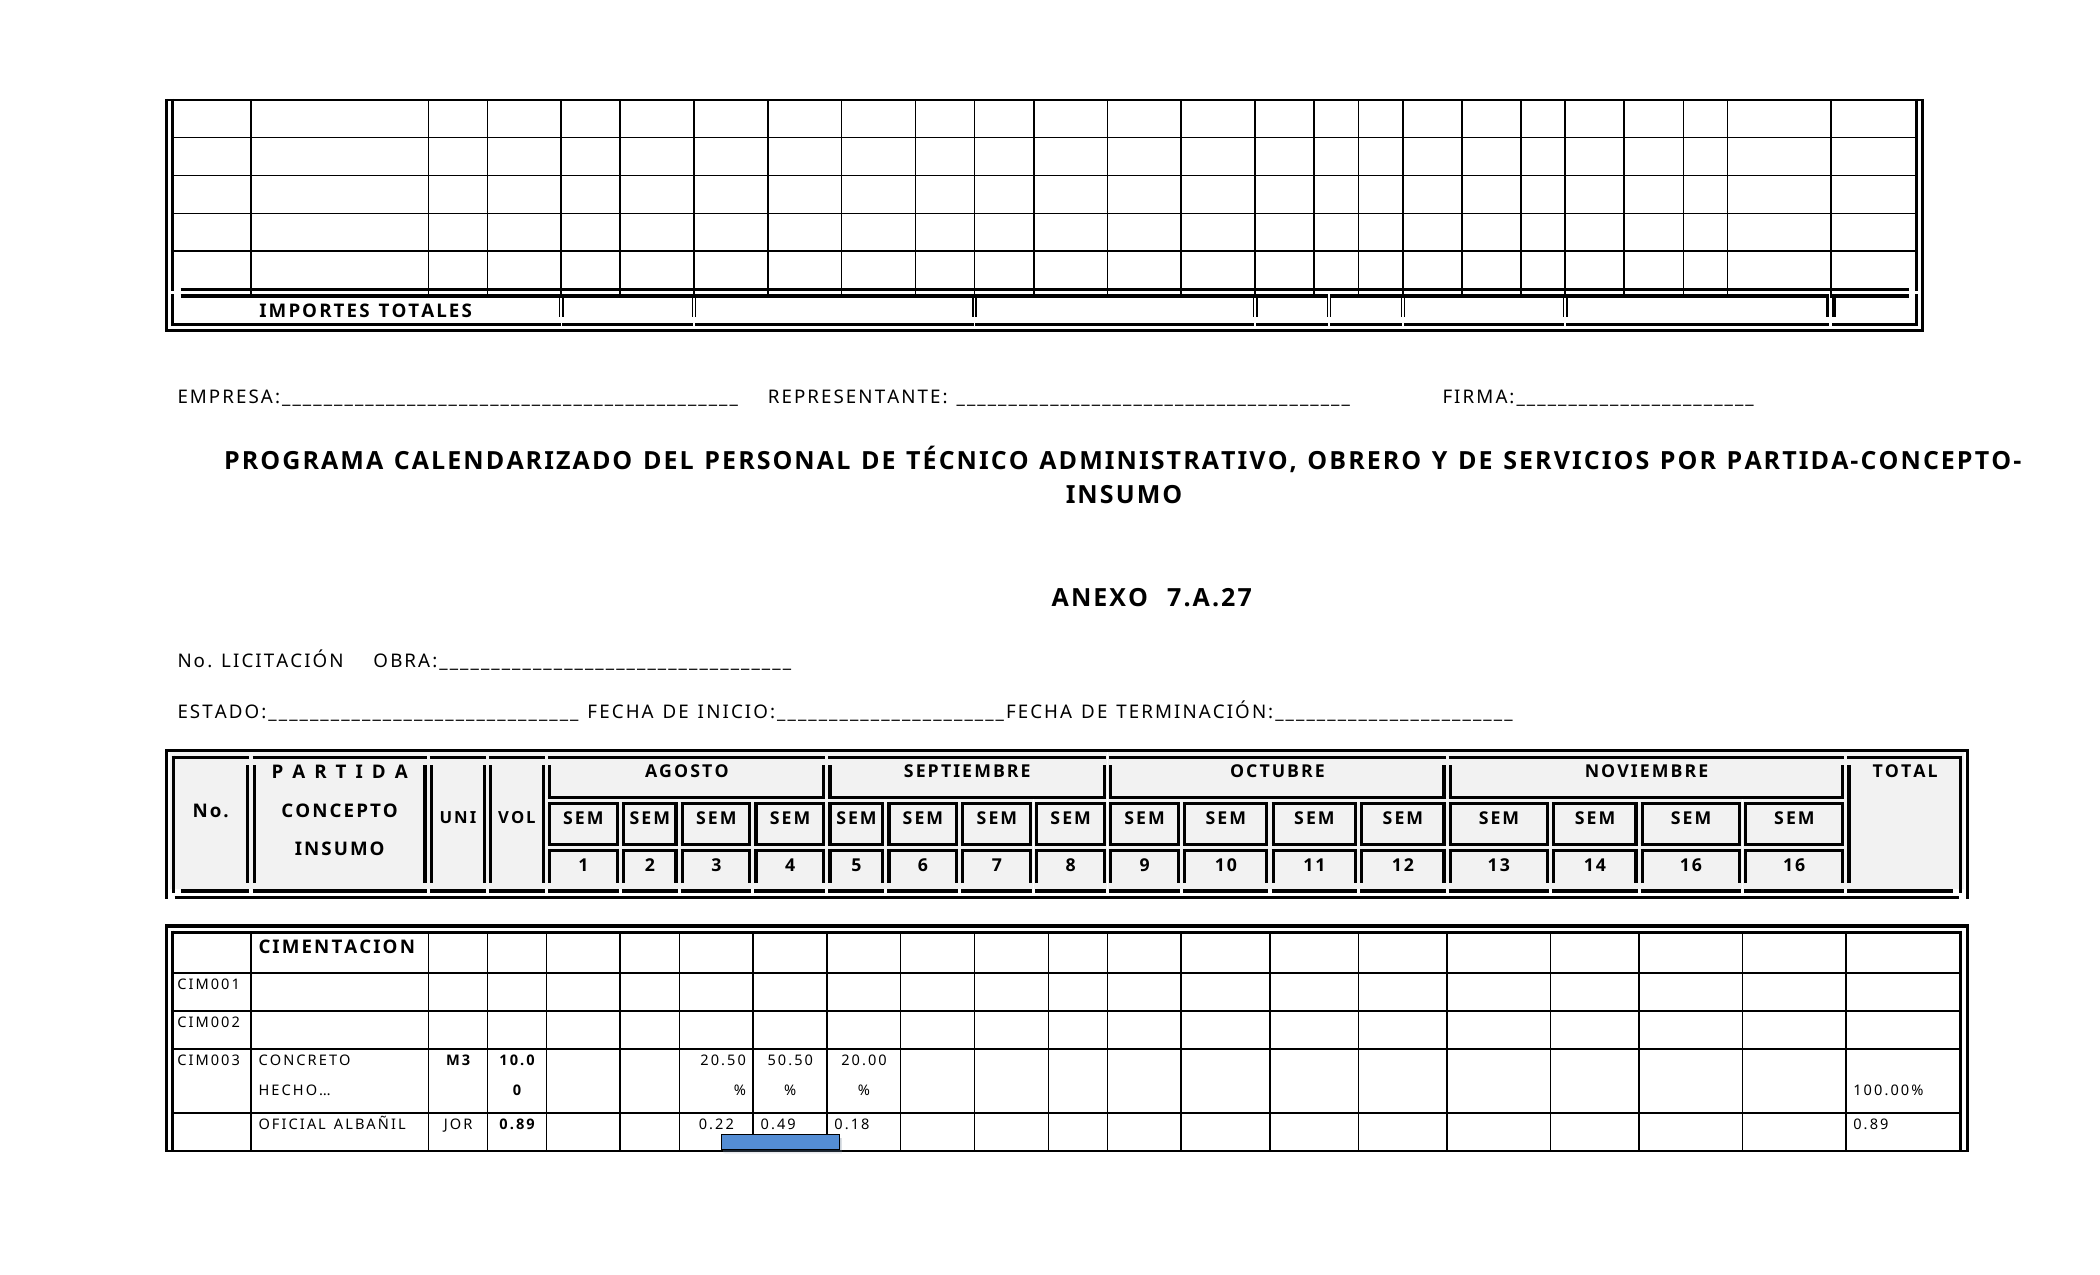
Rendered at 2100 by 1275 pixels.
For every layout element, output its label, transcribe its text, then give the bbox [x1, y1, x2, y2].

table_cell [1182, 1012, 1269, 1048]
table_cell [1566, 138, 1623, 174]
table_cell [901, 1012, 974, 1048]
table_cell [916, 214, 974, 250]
text No. LICITACIÓN OBRA:__________________________________ [177, 647, 2070, 673]
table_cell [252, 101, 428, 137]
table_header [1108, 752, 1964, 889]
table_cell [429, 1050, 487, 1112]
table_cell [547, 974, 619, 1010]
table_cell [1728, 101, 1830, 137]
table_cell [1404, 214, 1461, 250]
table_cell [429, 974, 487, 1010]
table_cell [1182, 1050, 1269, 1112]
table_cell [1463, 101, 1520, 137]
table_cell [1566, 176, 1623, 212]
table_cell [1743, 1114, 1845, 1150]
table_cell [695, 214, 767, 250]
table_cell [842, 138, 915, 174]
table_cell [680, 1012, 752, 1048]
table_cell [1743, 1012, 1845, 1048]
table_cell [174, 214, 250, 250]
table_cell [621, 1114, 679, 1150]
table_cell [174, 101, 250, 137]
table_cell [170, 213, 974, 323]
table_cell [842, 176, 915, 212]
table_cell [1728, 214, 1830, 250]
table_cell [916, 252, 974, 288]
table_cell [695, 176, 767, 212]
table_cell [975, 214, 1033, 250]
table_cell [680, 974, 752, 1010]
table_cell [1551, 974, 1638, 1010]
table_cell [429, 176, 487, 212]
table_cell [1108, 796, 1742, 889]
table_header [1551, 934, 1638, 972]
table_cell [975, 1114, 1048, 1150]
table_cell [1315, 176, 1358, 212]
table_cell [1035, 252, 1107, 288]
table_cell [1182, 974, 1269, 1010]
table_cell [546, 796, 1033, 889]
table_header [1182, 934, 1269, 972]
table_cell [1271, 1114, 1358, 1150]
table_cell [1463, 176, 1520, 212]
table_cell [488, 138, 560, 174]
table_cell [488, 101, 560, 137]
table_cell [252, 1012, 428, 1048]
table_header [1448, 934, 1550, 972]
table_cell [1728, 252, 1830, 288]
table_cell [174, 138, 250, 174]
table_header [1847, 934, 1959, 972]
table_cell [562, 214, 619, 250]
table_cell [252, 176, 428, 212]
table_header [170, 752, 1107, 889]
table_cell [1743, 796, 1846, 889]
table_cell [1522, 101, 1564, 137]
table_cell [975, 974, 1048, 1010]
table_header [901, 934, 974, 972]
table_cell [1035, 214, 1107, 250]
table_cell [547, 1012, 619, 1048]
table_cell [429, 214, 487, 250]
text EMPRESA:____________________________________________ REPRESENTANTE: ______________________________________ FIRMA:_______________________ [177, 383, 2070, 409]
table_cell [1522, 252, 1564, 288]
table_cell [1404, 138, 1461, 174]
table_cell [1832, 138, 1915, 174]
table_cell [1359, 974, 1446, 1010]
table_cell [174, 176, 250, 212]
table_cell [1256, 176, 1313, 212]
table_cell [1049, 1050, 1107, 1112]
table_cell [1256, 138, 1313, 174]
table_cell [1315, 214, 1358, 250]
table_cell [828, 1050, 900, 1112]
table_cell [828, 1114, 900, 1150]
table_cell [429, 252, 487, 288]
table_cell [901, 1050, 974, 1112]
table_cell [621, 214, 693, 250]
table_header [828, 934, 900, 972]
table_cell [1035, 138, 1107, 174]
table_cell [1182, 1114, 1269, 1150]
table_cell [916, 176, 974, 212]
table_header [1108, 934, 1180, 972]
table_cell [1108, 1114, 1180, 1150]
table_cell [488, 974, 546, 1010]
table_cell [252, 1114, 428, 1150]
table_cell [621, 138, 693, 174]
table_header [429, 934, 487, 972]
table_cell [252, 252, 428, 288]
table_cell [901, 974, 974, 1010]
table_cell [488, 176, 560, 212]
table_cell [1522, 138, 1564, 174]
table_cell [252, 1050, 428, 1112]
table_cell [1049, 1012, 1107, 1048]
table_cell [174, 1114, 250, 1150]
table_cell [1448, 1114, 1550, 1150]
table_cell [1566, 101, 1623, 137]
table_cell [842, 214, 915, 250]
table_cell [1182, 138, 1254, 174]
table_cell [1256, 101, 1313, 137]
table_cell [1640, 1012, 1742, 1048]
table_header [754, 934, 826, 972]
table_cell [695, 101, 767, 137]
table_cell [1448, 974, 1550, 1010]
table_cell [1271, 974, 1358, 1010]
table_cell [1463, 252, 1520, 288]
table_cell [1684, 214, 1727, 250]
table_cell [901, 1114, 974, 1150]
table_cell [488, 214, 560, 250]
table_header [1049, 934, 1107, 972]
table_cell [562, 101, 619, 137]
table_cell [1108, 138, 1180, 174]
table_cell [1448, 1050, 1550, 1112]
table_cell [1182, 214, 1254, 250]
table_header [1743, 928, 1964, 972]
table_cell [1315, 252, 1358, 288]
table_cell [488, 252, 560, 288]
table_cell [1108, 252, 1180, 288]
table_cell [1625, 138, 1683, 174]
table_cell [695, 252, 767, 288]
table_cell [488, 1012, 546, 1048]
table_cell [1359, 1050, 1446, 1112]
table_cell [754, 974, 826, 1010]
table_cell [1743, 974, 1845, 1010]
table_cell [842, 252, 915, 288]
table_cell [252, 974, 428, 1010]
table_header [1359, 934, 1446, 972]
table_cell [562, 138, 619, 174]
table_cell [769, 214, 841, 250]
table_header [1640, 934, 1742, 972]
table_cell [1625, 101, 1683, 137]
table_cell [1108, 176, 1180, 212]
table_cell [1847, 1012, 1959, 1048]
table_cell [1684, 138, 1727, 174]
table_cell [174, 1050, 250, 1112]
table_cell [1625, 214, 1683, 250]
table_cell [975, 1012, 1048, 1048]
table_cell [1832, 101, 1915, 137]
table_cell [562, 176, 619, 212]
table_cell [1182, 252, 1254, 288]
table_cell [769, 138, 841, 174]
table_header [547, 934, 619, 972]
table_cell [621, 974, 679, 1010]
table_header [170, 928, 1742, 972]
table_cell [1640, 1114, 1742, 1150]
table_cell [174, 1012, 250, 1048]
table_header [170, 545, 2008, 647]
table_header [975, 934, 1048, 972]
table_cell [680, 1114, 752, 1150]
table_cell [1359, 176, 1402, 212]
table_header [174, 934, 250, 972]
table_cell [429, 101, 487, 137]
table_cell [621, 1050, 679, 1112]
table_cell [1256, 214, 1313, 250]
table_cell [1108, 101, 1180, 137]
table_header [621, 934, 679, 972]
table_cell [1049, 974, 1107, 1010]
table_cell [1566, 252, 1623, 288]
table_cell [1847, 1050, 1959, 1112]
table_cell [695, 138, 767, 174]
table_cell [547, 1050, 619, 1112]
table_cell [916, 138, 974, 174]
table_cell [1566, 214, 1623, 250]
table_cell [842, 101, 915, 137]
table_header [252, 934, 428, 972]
text ESTADO:______________________________ FECHA DE INICIO:______________________FECHA DE TERMINACIÓN:_______________________ [177, 698, 2070, 724]
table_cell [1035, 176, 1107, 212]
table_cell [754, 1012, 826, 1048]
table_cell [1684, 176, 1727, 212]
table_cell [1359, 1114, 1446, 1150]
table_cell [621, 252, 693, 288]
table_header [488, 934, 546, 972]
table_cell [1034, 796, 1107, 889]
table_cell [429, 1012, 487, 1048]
text PROGRAMA CALENDARIZADO DEL PERSONAL DE TÉCNICO ADMINISTRATIVO, OBRERO Y DE SERVICIOS POR PARTIDA-CONCEPTO-INSUMO [177, 443, 2070, 511]
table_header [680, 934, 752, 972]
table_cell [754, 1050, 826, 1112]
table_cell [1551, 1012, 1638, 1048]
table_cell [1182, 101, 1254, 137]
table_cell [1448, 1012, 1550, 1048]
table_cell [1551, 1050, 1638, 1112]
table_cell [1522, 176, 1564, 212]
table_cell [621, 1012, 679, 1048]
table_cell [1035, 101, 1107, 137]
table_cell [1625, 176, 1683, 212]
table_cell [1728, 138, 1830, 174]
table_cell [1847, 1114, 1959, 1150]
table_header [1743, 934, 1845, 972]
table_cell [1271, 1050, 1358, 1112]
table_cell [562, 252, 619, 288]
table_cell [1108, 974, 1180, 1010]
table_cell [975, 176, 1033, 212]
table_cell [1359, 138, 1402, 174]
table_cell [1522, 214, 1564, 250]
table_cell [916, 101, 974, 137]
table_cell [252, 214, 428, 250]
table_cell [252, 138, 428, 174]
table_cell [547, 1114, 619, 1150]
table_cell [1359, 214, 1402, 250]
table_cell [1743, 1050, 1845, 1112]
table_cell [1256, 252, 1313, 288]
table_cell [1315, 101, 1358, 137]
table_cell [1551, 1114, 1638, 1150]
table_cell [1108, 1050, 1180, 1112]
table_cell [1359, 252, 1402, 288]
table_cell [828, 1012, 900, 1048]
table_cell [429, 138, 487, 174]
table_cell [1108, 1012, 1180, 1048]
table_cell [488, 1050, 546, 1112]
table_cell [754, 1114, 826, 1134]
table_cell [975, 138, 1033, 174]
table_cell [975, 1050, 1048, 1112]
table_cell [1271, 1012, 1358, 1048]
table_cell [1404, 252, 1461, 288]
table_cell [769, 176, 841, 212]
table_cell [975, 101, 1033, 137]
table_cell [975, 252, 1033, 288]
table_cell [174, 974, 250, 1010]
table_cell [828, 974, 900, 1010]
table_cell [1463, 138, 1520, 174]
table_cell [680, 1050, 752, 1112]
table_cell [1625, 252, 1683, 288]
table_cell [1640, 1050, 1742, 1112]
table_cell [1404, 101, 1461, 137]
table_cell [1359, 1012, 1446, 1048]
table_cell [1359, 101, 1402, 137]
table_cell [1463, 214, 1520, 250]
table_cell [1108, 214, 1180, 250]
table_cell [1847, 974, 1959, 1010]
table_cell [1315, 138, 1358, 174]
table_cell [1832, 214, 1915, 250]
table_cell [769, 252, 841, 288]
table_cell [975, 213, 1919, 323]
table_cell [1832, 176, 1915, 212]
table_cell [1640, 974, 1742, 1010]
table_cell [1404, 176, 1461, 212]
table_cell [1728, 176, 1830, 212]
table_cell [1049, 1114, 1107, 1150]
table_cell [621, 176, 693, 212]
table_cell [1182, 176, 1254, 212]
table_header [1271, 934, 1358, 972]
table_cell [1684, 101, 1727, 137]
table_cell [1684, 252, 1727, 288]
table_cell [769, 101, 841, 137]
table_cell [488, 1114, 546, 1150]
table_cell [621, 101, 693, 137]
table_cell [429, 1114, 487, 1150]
